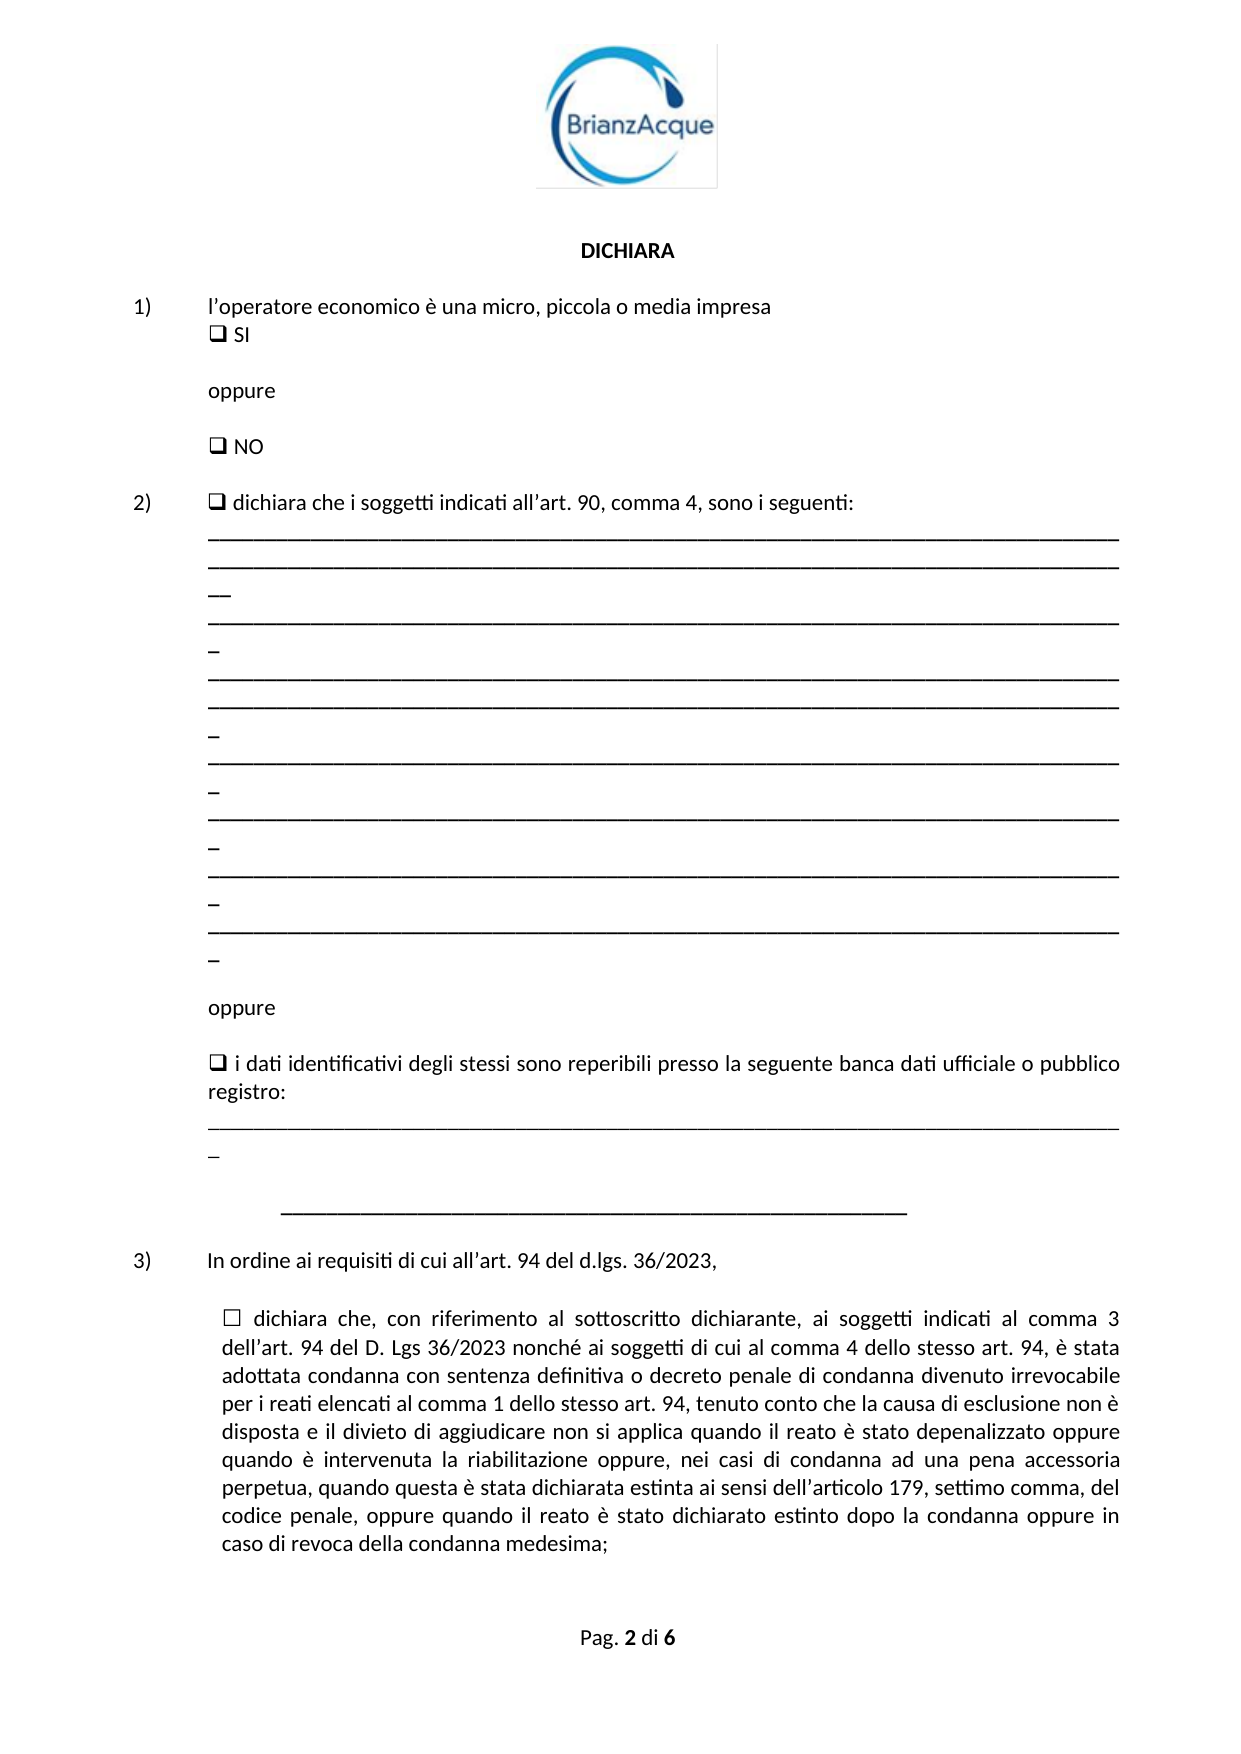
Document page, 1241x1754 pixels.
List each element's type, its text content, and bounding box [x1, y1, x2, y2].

subtitle DICHIARA [133, 236, 1122, 264]
list _________________________________________________________________________________ [208, 684, 1122, 741]
list _________________________________________________________________________________ [208, 797, 1122, 853]
list 3) In ordine ai requisiti di cui all’art. 94 del d.lgs. 36/2023, [133, 1246, 1122, 1274]
list _________________________________________________________________________________ [208, 853, 1122, 909]
list _______________________________________________________ [208, 1161, 1122, 1218]
list 2) dichiara che i soggetti indicati all’art. 90, comma 4, sono i seguenti: [133, 488, 1122, 516]
picture [536, 44, 719, 190]
list oppure [208, 376, 1122, 404]
list i dati identificativi degli stessi sono reperibili presso la seguente banca dati ufficiale o pubblico registro: [208, 1049, 1122, 1105]
list _________________________________________________________________________________ [208, 741, 1122, 797]
list ________________________________________________________________________________ [208, 657, 1122, 684]
list oppure [208, 993, 1122, 1021]
list NO [208, 432, 1122, 460]
list SI [208, 320, 1122, 348]
list ☐ dichiara che, con riferimento al sottoscritto dichiarante, ai soggetti indicati al comma 3 dell’art. 94 del D. Lgs 36/2023 nonché ai soggetti di cui al comma 4 dello stesso art. 94, è stata adottata condanna con sentenza definitiva o decreto penale di condanna divenuto irrevocabile per i reati elencati al comma 1 dello stesso art. 94, tenuto conto che la causa di esclusione non è disposta e il divieto di aggiudicare non si applica quando il reato è stato depenalizzato oppure quando è intervenuta la riabilitazione oppure, nei casi di condanna ad una pena accessoria perpetua, quando questa è stata dichiarata estinta ai sensi dell’articolo 179, settimo comma, del codice penale, oppure quando il reato è stato dichiarato estinto dopo la condanna oppure in caso di revoca della condanna medesima; [133, 1302, 1122, 1557]
list _________________________________________________________________________________ [208, 601, 1122, 657]
list __________________________________________________________________________________________________________________________________________________________________ [208, 516, 1122, 601]
list l’operatore economico è una micro, piccola o media impresa [133, 292, 1122, 320]
list _________________________________________________________________________________ [208, 909, 1122, 965]
list _________________________________________________________________________________ [208, 1105, 1122, 1161]
